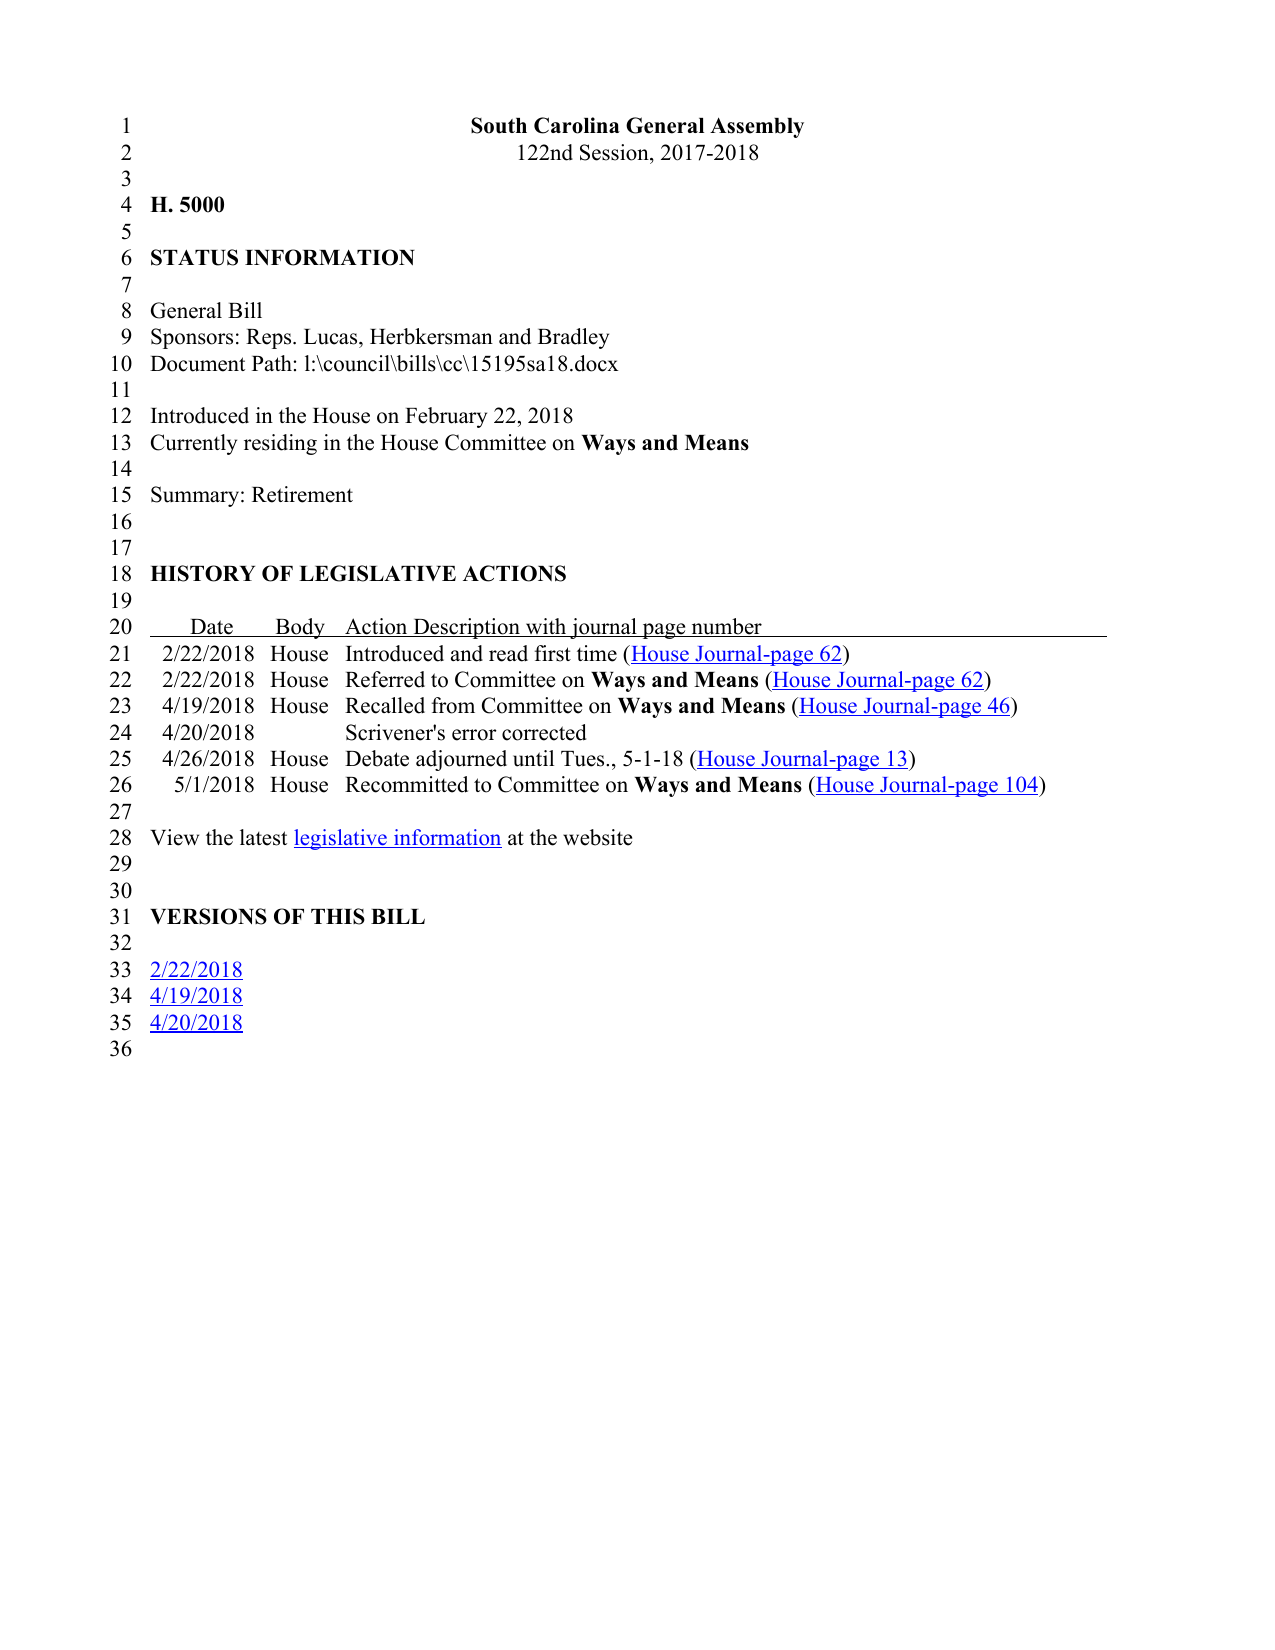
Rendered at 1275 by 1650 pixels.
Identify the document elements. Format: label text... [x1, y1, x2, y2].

text VERSIONS OF THIS BILL [150, 903, 1125, 929]
text View the latest legislative information at the website [150, 824, 1125, 850]
text H. 5000 [150, 192, 1125, 218]
text Sponsors: Reps. Lucas, Herbkersman and Bradley [150, 323, 1125, 350]
text Currently residing in the House Committee on Ways and Means [150, 429, 1125, 455]
text 5/1/2018 House Recommitted to Committee on Ways and Means (House Journal-page 104) [150, 771, 1125, 798]
text 4/20/2018 [150, 1008, 1125, 1035]
text STATUS INFORMATION [150, 244, 1125, 271]
text HISTORY OF LEGISLATIVE ACTIONS [150, 561, 1125, 587]
text General Bill [150, 297, 1125, 323]
text Summary: Retirement [150, 481, 1125, 508]
text South Carolina General Assembly [150, 112, 1125, 139]
text 2/22/2018 House Introduced and read first time (House Journal-page 62) [150, 639, 1125, 666]
text 4/19/2018 [150, 982, 1125, 1008]
text 2/22/2018 [150, 956, 1125, 982]
text 4/20/2018 Scrivener's error corrected [150, 719, 1125, 745]
text 122nd Session, 2017-2018 [150, 139, 1125, 165]
text 2/22/2018 House Referred to Committee on Ways and Means (House Journal-page 62) [150, 666, 1125, 692]
text 4/19/2018 House Recalled from Committee on Ways and Means (House Journal-page 46) [150, 692, 1125, 719]
text Document Path: l:\council\bills\cc\15195sa18.docx [150, 350, 1125, 376]
text Date Body Action Description with journal page number [150, 613, 1125, 639]
text Introduced in the House on February 22, 2018 [150, 402, 1125, 429]
text 4/26/2018 House Debate adjourned until Tues., 5-1-18 (House Journal-page 13) [150, 745, 1125, 771]
